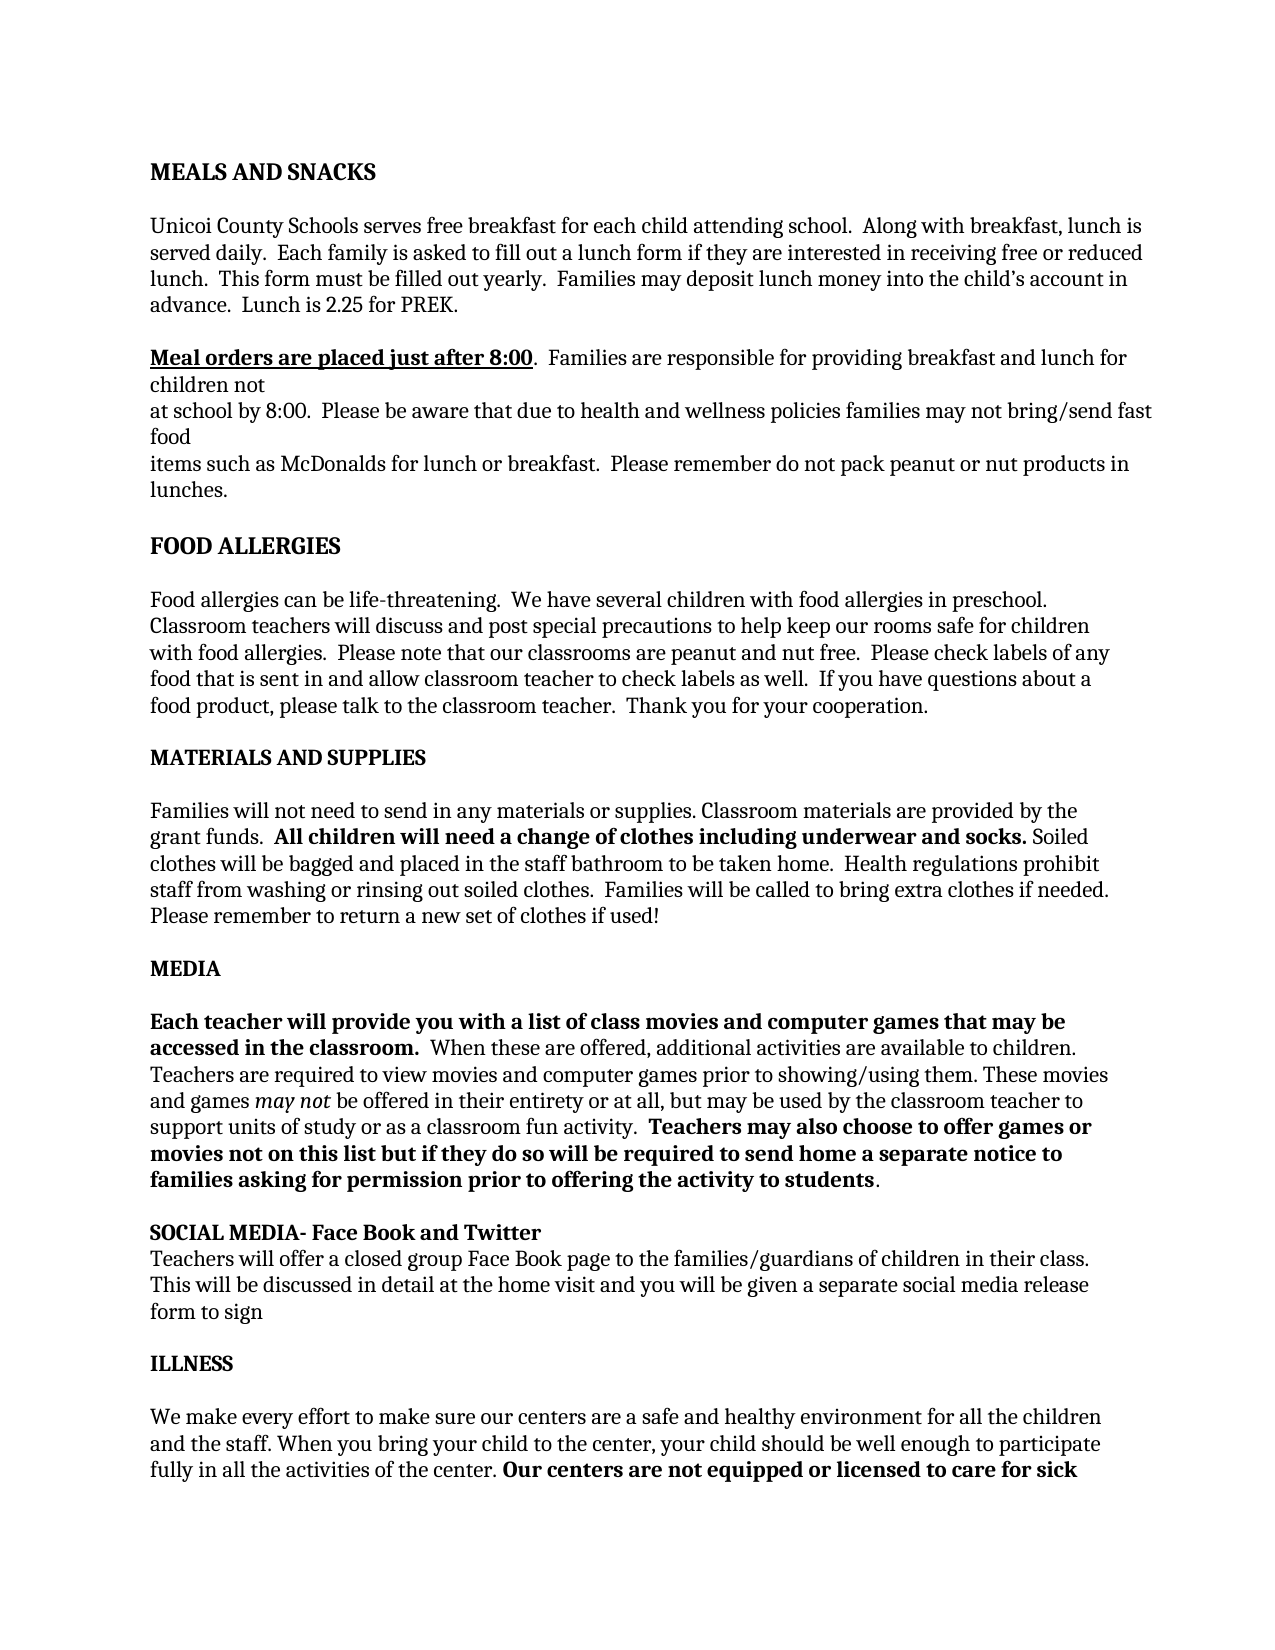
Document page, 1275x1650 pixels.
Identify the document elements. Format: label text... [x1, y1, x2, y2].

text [150, 1404, 1125, 1483]
text Teachers will offer a closed group Face Book page to the families/guardians of children in their class. This will be discussed in detail at the home visit and you will be given a separate social media release form to sign [150, 1246, 1125, 1325]
text Unicoi County Schools serves free breakfast for each child attending school. Along with breakfast, lunch is served daily. Each family is asked to fill out a lunch form if they are interested in receiving free or reduced lunch. This form must be filled out yearly. Families may deposit lunch money into the child’s account in advance. Lunch is 2.25 for PREK. [150, 213, 1162, 319]
text Meal orders are placed just after 8:00. Families are responsible for providing breakfast and lunch for children not [150, 345, 1162, 398]
text Each teacher will provide you with a list of class movies and computer games that may be accessed in the classroom. When these are offered, additional activities are available to children. Teachers are required to view movies and computer games prior to showing/using them. These movies and games may not be offered in their entirety or at all, but may be used by the classroom teacher to support units of study or as a classroom fun activity. Teachers may also choose to offer games or movies not on this list but if they do so will be required to send home a separate notice to families asking for permission prior to offering the activity to students. [150, 1009, 1125, 1193]
text items such as McDonalds for lunch or breakfast. Please remember do not pack peanut or nut products in lunches. [150, 450, 1162, 503]
text MATERIALS AND SUPPLIES [150, 745, 1125, 771]
text Families will not need to send in any materials or supplies. Classroom materials are provided by the grant funds. All children will need a change of clothes including underwear and socks. Soiled clothes will be bagged and placed in the staff bathroom to be taken home. Health regulations prohibit staff from washing or rinsing out soiled clothes. Families will be called to bring extra clothes if needed. Please remember to return a new set of clothes if used! [150, 798, 1125, 929]
text MEALS AND SNACKS [150, 158, 1125, 187]
text MEDIA [150, 956, 1162, 982]
text Food allergies can be life-threatening. We have several children with food allergies in preschool. Classroom teachers will discuss and post special precautions to help keep our rooms safe for children with food allergies. Please note that our classrooms are peanut and nut free. Please check labels of any food that is sent in and allow classroom teacher to check labels as well. If you have questions about a food product, please talk to the classroom teacher. Thank you for your cooperation. [150, 587, 1125, 719]
text SOCIAL MEDIA- Face Book and Twitter [150, 1219, 1125, 1246]
text at school by 8:00. Please be aware that due to health and wellness policies families may not bring/send fast food [150, 398, 1162, 450]
text FOOD ALLERGIES [150, 532, 1125, 561]
text ILLNESS [150, 1351, 1125, 1378]
